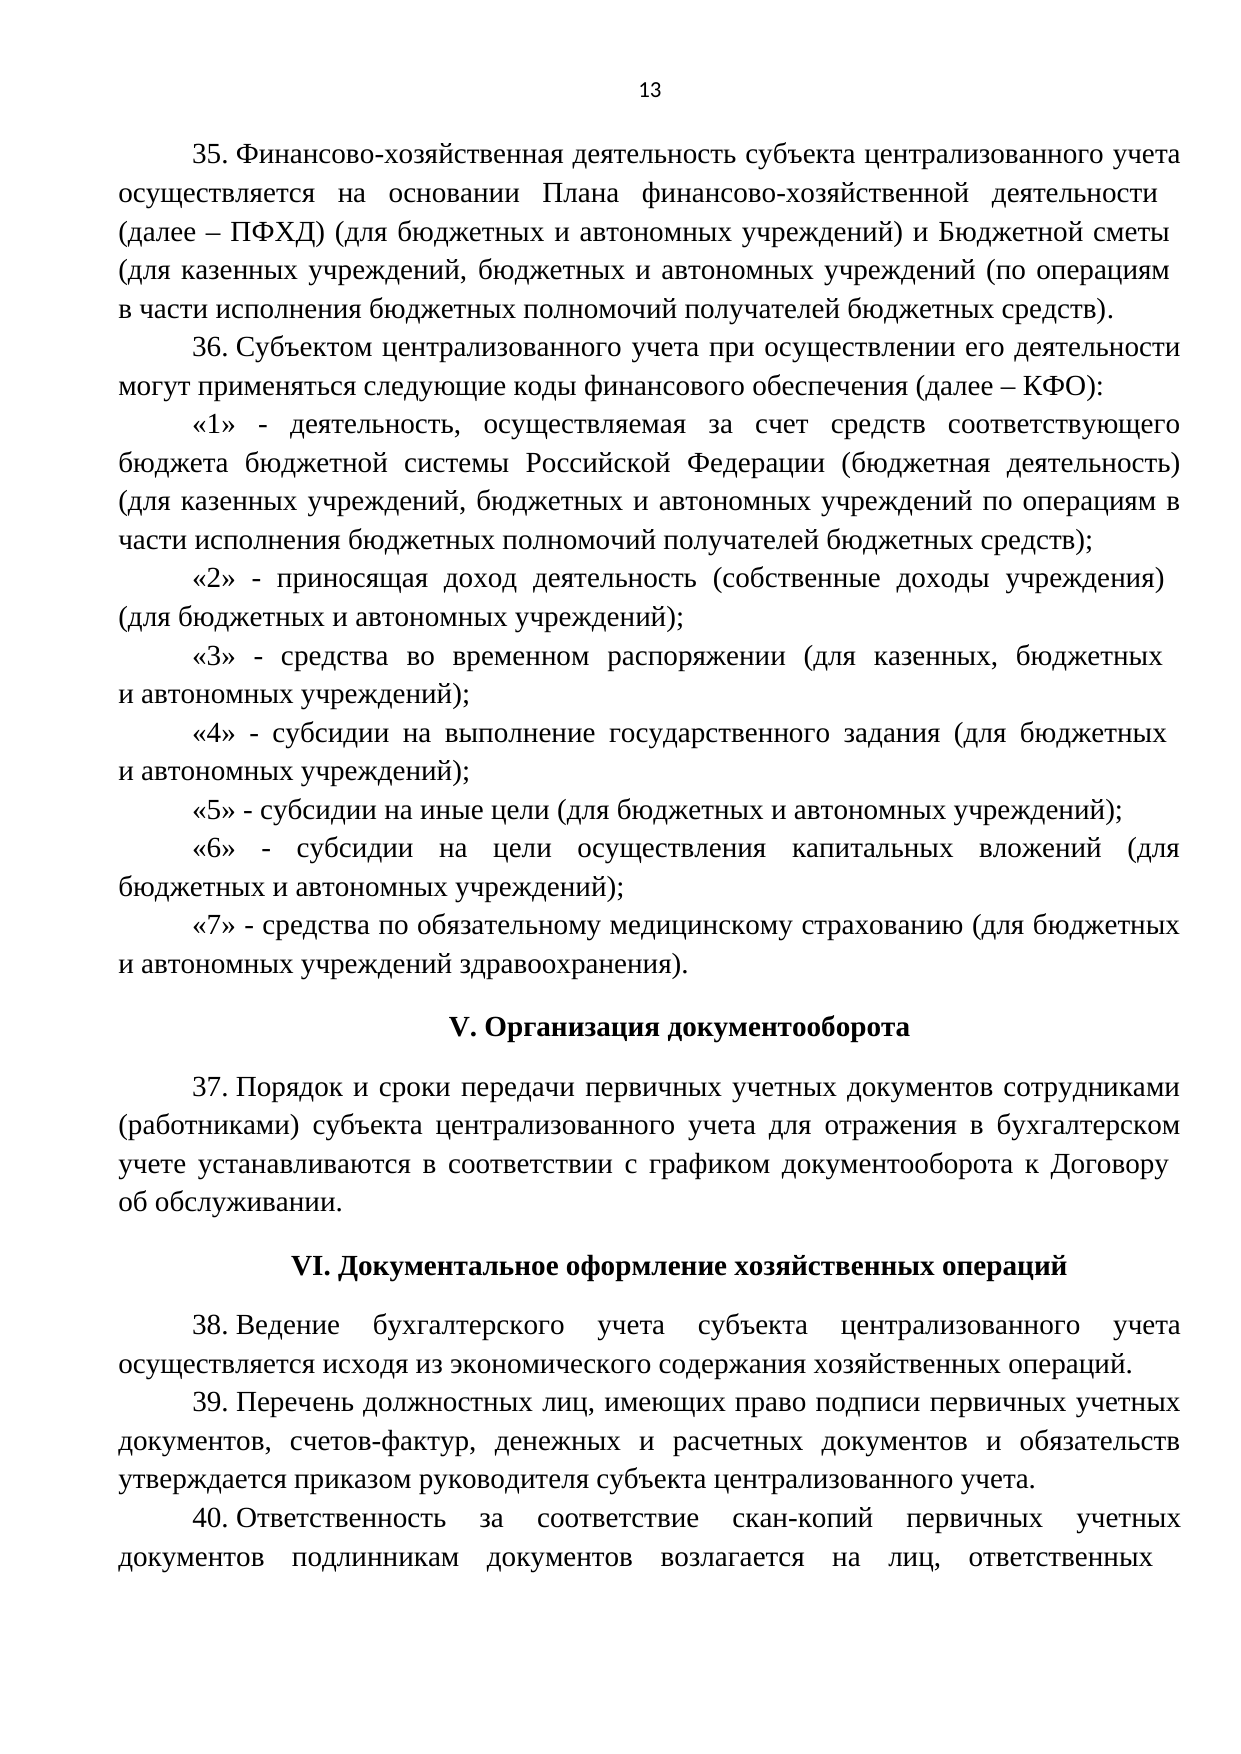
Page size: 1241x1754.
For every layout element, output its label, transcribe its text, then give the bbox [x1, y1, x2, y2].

text 36. Субъектом централизованного учета при осуществлении его деятельности могут применяться следующие коды финансового обеспечения (далее – КФО): [118, 329, 1181, 401]
text «4» - субсидии на выполнение государственного задания (для бюджетных и автономных учреждений); [118, 715, 1181, 787]
text «2» - приносящая доход деятельность (собственные доходы учреждения) (для бюджетных и автономных учреждений); [118, 561, 1181, 633]
text «7» - средства по обязательному медицинскому страхованию (для бюджетных и автономных учреждений здравоохранения). [118, 907, 1181, 979]
text «6» - субсидии на цели осуществления капитальных вложений (для бюджетных и автономных учреждений); [118, 830, 1181, 902]
text 35. Финансово-хозяйственная деятельность субъекта централизованного учета осуществляется на основании Плана финансово-хозяйственной деятельности (далее – ПФХД) (для бюджетных и автономных учреждений) и Бюджетной сметы (для казенных учреждений, бюджетных и автономных учреждений (по операциям в части исполнения бюджетных полномочий получателей бюджетных средств). [118, 137, 1181, 324]
text «5» - субсидии на иные цели (для бюджетных и автономных учреждений); [118, 792, 1181, 825]
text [118, 1500, 1181, 1572]
list V. Организация документооборота [177, 1009, 1181, 1043]
text 37. Порядок и сроки передачи первичных учетных документов сотрудниками (работниками) субъекта централизованного учета для отражения в бухгалтерском учете устанавливаются в соответствии с графиком документооборота к Договору об обслуживании. [118, 1069, 1181, 1218]
list VI. Документальное оформление хозяйственных операций [177, 1248, 1181, 1282]
text 38. Ведение бухгалтерского учета субъекта централизованного учета осуществляется исходя из экономического содержания хозяйственных операций. [118, 1307, 1181, 1379]
text «1» - деятельность, осуществляемая за счет средств соответствующего бюджета бюджетной системы Российской Федерации (бюджетная деятельность) (для казенных учреждений, бюджетных и автономных учреждений по операциям в части исполнения бюджетных полномочий получателей бюджетных средств); [118, 406, 1181, 556]
text «3» - средства во временном распоряжении (для казенных, бюджетных и автономных учреждений); [118, 638, 1181, 710]
text 39. Перечень должностных лиц, имеющих право подписи первичных учетных документов, счетов-фактур, денежных и расчетных документов и обязательств утверждается приказом руководителя субъекта централизованного учета. [118, 1384, 1181, 1495]
